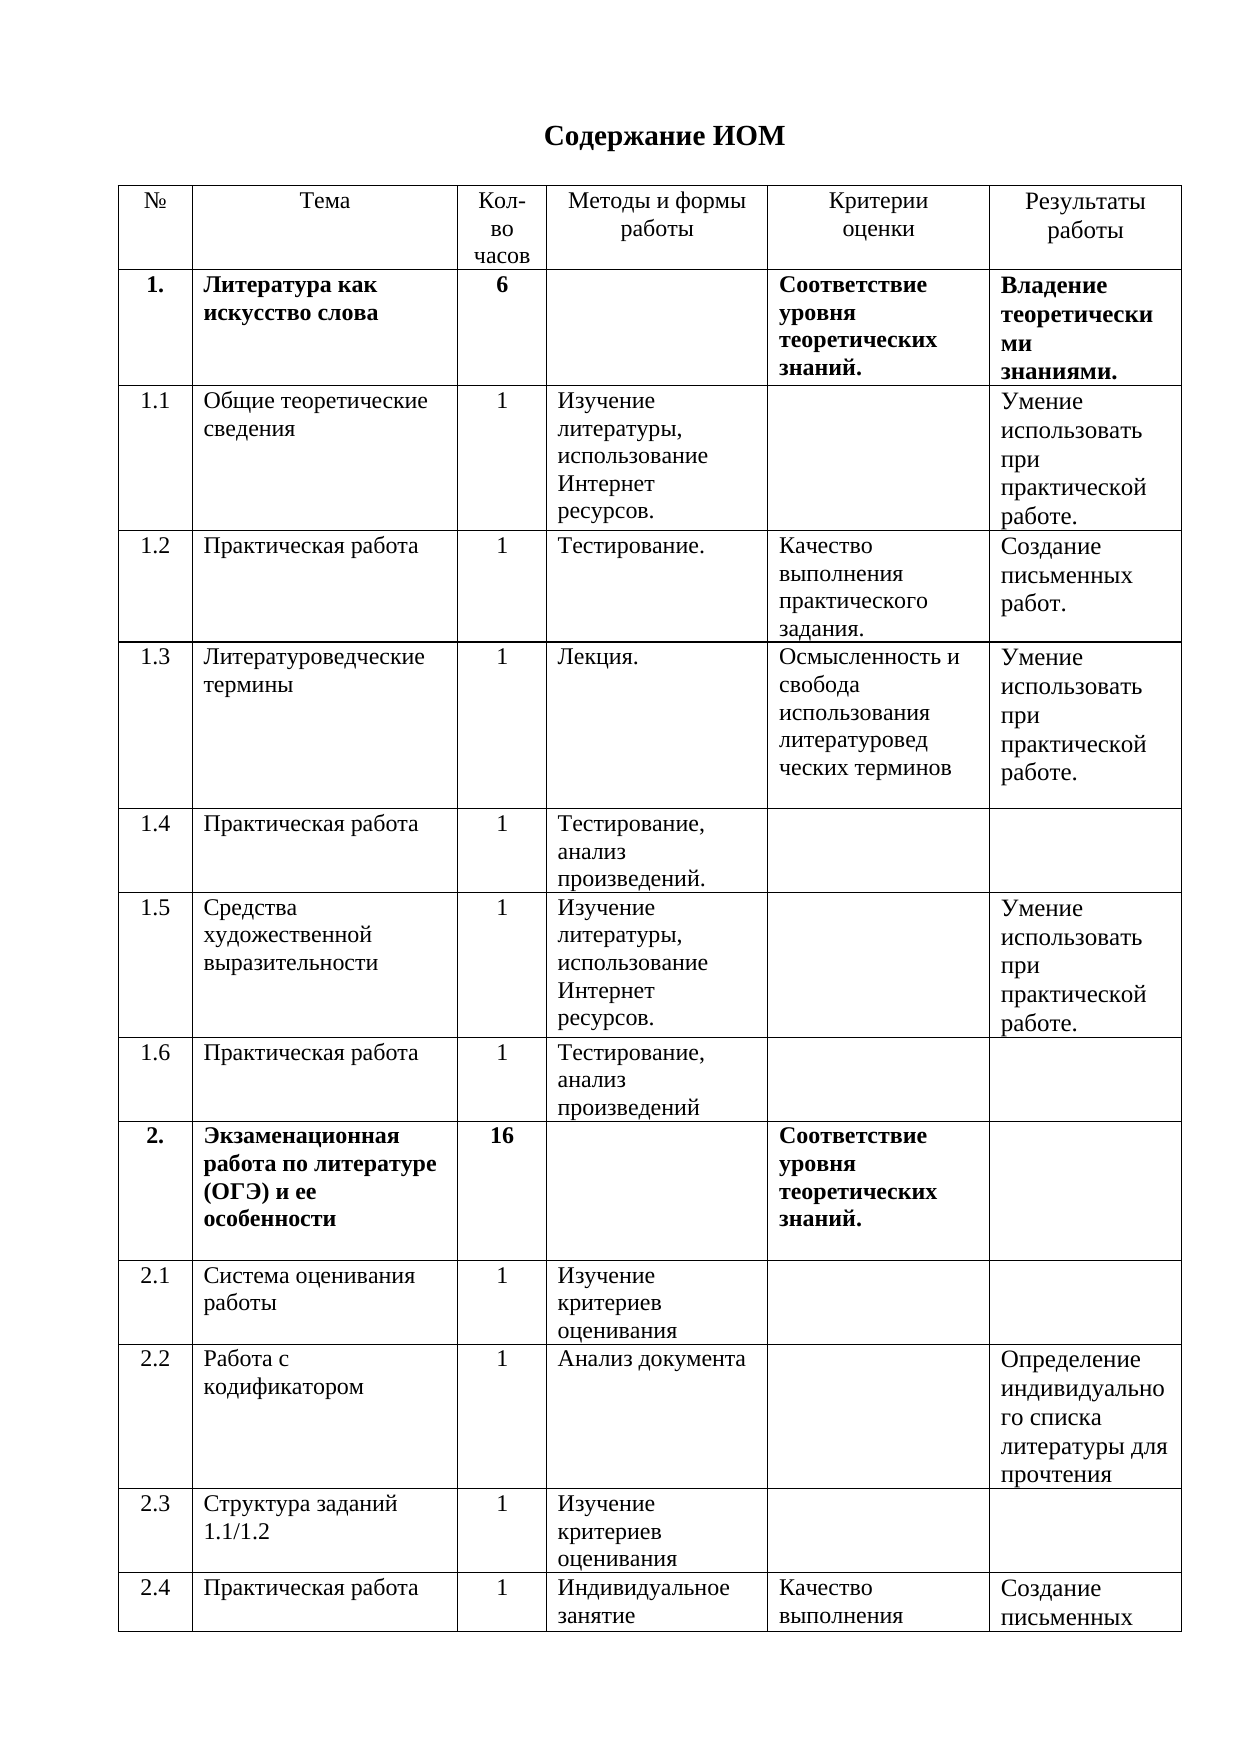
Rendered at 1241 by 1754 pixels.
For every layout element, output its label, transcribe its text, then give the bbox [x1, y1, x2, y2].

table_cell Практическая работа [193, 531, 457, 641]
table_cell [768, 893, 989, 1037]
table_cell 1.2 [119, 531, 192, 641]
table_cell 2. [119, 1122, 192, 1259]
table_cell Общие теоретические сведения [193, 386, 457, 530]
table_cell Умение использовать при практической работе. [990, 643, 1181, 808]
table_cell Умение использовать при практической работе. [990, 893, 1181, 1037]
table_cell Соответствие уровня теоретических знаний. [768, 1122, 989, 1259]
table_cell Экзаменационная работа по литературе (ОГЭ) и ее особенности [193, 1122, 457, 1259]
table_cell Работа с кодификатором [193, 1345, 457, 1488]
table_cell Тестирование, анализ произведений [547, 1038, 767, 1121]
table_cell [990, 1122, 1181, 1259]
table_cell [990, 1038, 1181, 1121]
table_cell Изучение литературы, использование Интернет ресурсов. [547, 386, 767, 530]
table_cell Определение индивидуального списка литературы для прочтения [990, 1345, 1181, 1488]
table_cell 1.6 [119, 1038, 192, 1121]
table_cell Качество выполнения практического задания. [768, 531, 989, 641]
table_header Методы и формы работы [547, 186, 767, 269]
table_cell [768, 1345, 989, 1488]
table_cell [990, 809, 1181, 892]
table_cell Тестирование, анализ произведений. [547, 809, 767, 892]
table_cell Анализ документа [547, 1345, 767, 1488]
table_cell [547, 1122, 767, 1259]
table_cell Создание письменных работ. [990, 531, 1181, 641]
table_cell Лекция. [547, 643, 767, 808]
table_cell 2.4 [119, 1573, 192, 1631]
table_cell 16 [458, 1122, 546, 1259]
table_cell 2.2 [119, 1345, 192, 1488]
table_cell Соответствие уровня теоретических знаний. [768, 270, 989, 385]
table_cell 1.1 [119, 386, 192, 530]
table_cell Литературоведческие термины [193, 643, 457, 808]
table_cell 1 [458, 1038, 546, 1121]
table_cell Структура заданий 1.1/1.2 [193, 1489, 457, 1572]
table_cell Литература как искусство слова [193, 270, 457, 385]
table_cell Практическая работа [193, 1038, 457, 1121]
table_cell [768, 809, 989, 892]
table_cell [547, 270, 767, 385]
table_cell [768, 1489, 989, 1572]
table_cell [990, 1573, 1181, 1631]
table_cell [768, 1573, 989, 1631]
table_cell Умение использовать при практической работе. [990, 386, 1181, 530]
table_header Кол-во часов [458, 186, 546, 269]
table_cell 1 [458, 1573, 546, 1631]
text Содержание ИОМ [177, 118, 1152, 152]
table_cell Изучение критериев оценивания [547, 1261, 767, 1343]
table_cell 1 [458, 1261, 546, 1343]
table_cell [768, 1261, 989, 1343]
table_cell [990, 1489, 1181, 1572]
table_cell 2.3 [119, 1489, 192, 1572]
table_cell Практическая работа [193, 1573, 457, 1631]
table_cell 1.4 [119, 809, 192, 892]
table_cell Тестирование. [547, 531, 767, 641]
table_header № [119, 186, 192, 269]
table_cell 1 [458, 893, 546, 1037]
table_header Критерии оценки [768, 186, 989, 269]
table_header Результаты работы [990, 186, 1181, 269]
table_cell 1.3 [119, 643, 192, 808]
table_cell 1 [458, 386, 546, 530]
table_cell Практическая работа [193, 809, 457, 892]
table_cell Осмысленность и свобода использования литературовед ческих терминов [768, 643, 989, 808]
table_cell 1 [458, 643, 546, 808]
table_cell Изучение критериев оценивания [547, 1489, 767, 1572]
table_cell [768, 1038, 989, 1121]
table_cell [990, 1261, 1181, 1343]
table_cell [768, 386, 989, 530]
table_cell Изучение литературы, использование Интернет ресурсов. [547, 893, 767, 1037]
table_cell Владение теоретическими знаниями. [990, 270, 1181, 385]
table_cell 1 [458, 1345, 546, 1488]
table_header Тема [193, 186, 457, 269]
table_cell Система оценивания работы [193, 1261, 457, 1343]
table_cell 1.5 [119, 893, 192, 1037]
table_cell Средства художественной выразительности [193, 893, 457, 1037]
table_cell 6 [458, 270, 546, 385]
table_cell 1. [119, 270, 192, 385]
table_cell 1 [458, 531, 546, 641]
table_cell 1 [458, 809, 546, 892]
table_cell 1 [458, 1489, 546, 1572]
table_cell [547, 1573, 767, 1631]
table_cell 2.1 [119, 1261, 192, 1343]
